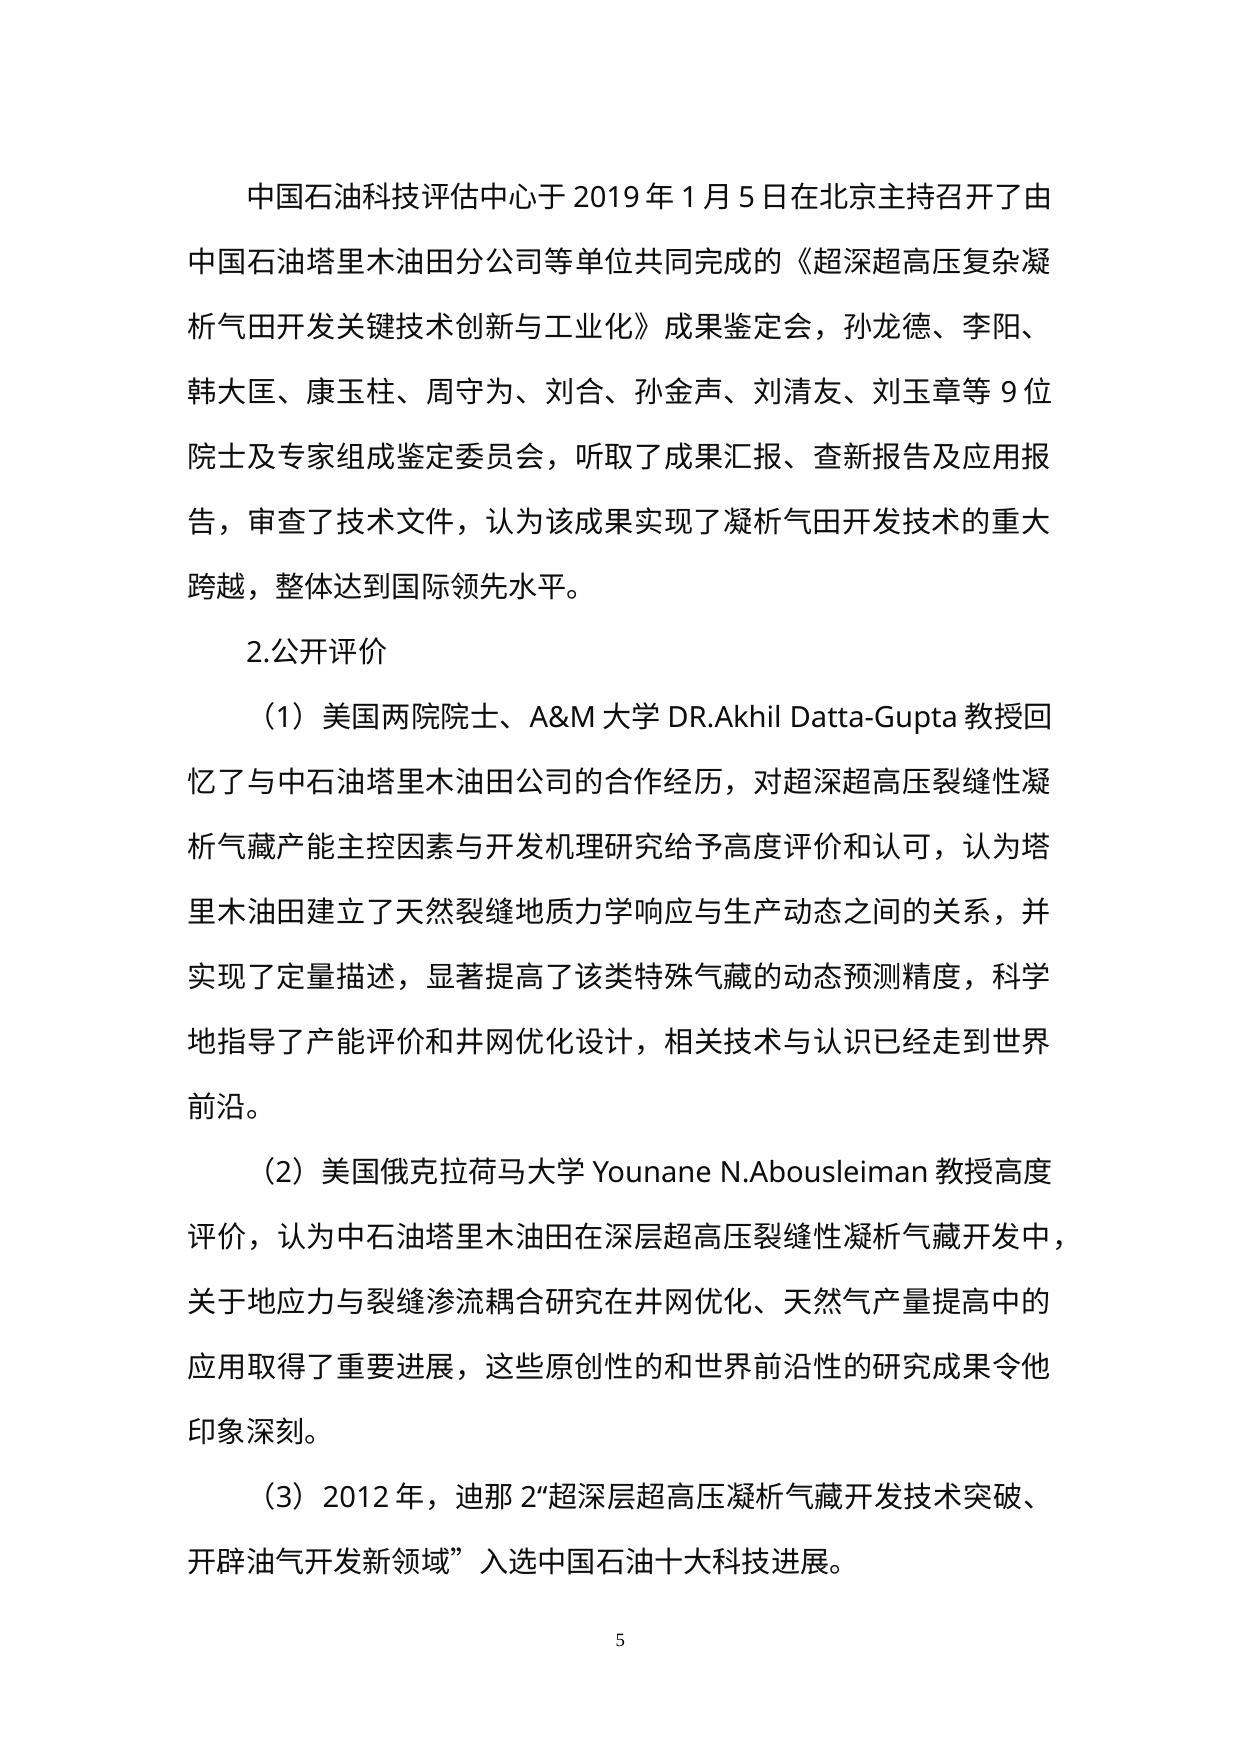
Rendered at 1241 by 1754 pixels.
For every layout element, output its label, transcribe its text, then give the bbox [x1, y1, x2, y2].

text （1）美国两院院士、A&M大学DR.Akhil Datta-Gupta教授回忆了与中石油塔里木油田公司的合作经历，对超深超高压裂缝性凝析气藏产能主控因素与开发机理研究给予高度评价和认可，认为塔里木油田建立了天然裂缝地质力学响应与生产动态之间的关系，并实现了定量描述，显著提高了该类特殊气藏的动态预测精度，科学地指导了产能评价和井网优化设计，相关技术与认识已经走到世界前沿。 [187, 682, 1053, 1137]
text 中国石油科技评估中心于2019年1月5日在北京主持召开了由中国石油塔里木油田分公司等单位共同完成的《超深超高压复杂凝析气田开发关键技术创新与工业化》成果鉴定会，孙龙德、李阳、韩大匡、康玉柱、周守为、刘合、孙金声、刘清友、刘玉章等9位院士及专家组成鉴定委员会，听取了成果汇报、查新报告及应用报告，审查了技术文件，认为该成果实现了凝析气田开发技术的重大跨越，整体达到国际领先水平。 [187, 162, 1053, 617]
text （3）2012年，迪那2“超深层超高压凝析气藏开发技术突破、开辟油气开发新领域”入选中国石油十大科技进展。 [187, 1462, 1053, 1592]
text 2.公开评价 [187, 617, 1053, 682]
text （2）美国俄克拉荷马大学Younane N.Abousleiman教授高度评价，认为中石油塔里木油田在深层超高压裂缝性凝析气藏开发中，关于地应力与裂缝渗流耦合研究在井网优化、天然气产量提高中的应用取得了重要进展，这些原创性的和世界前沿性的研究成果令他印象深刻。 [187, 1137, 1053, 1462]
